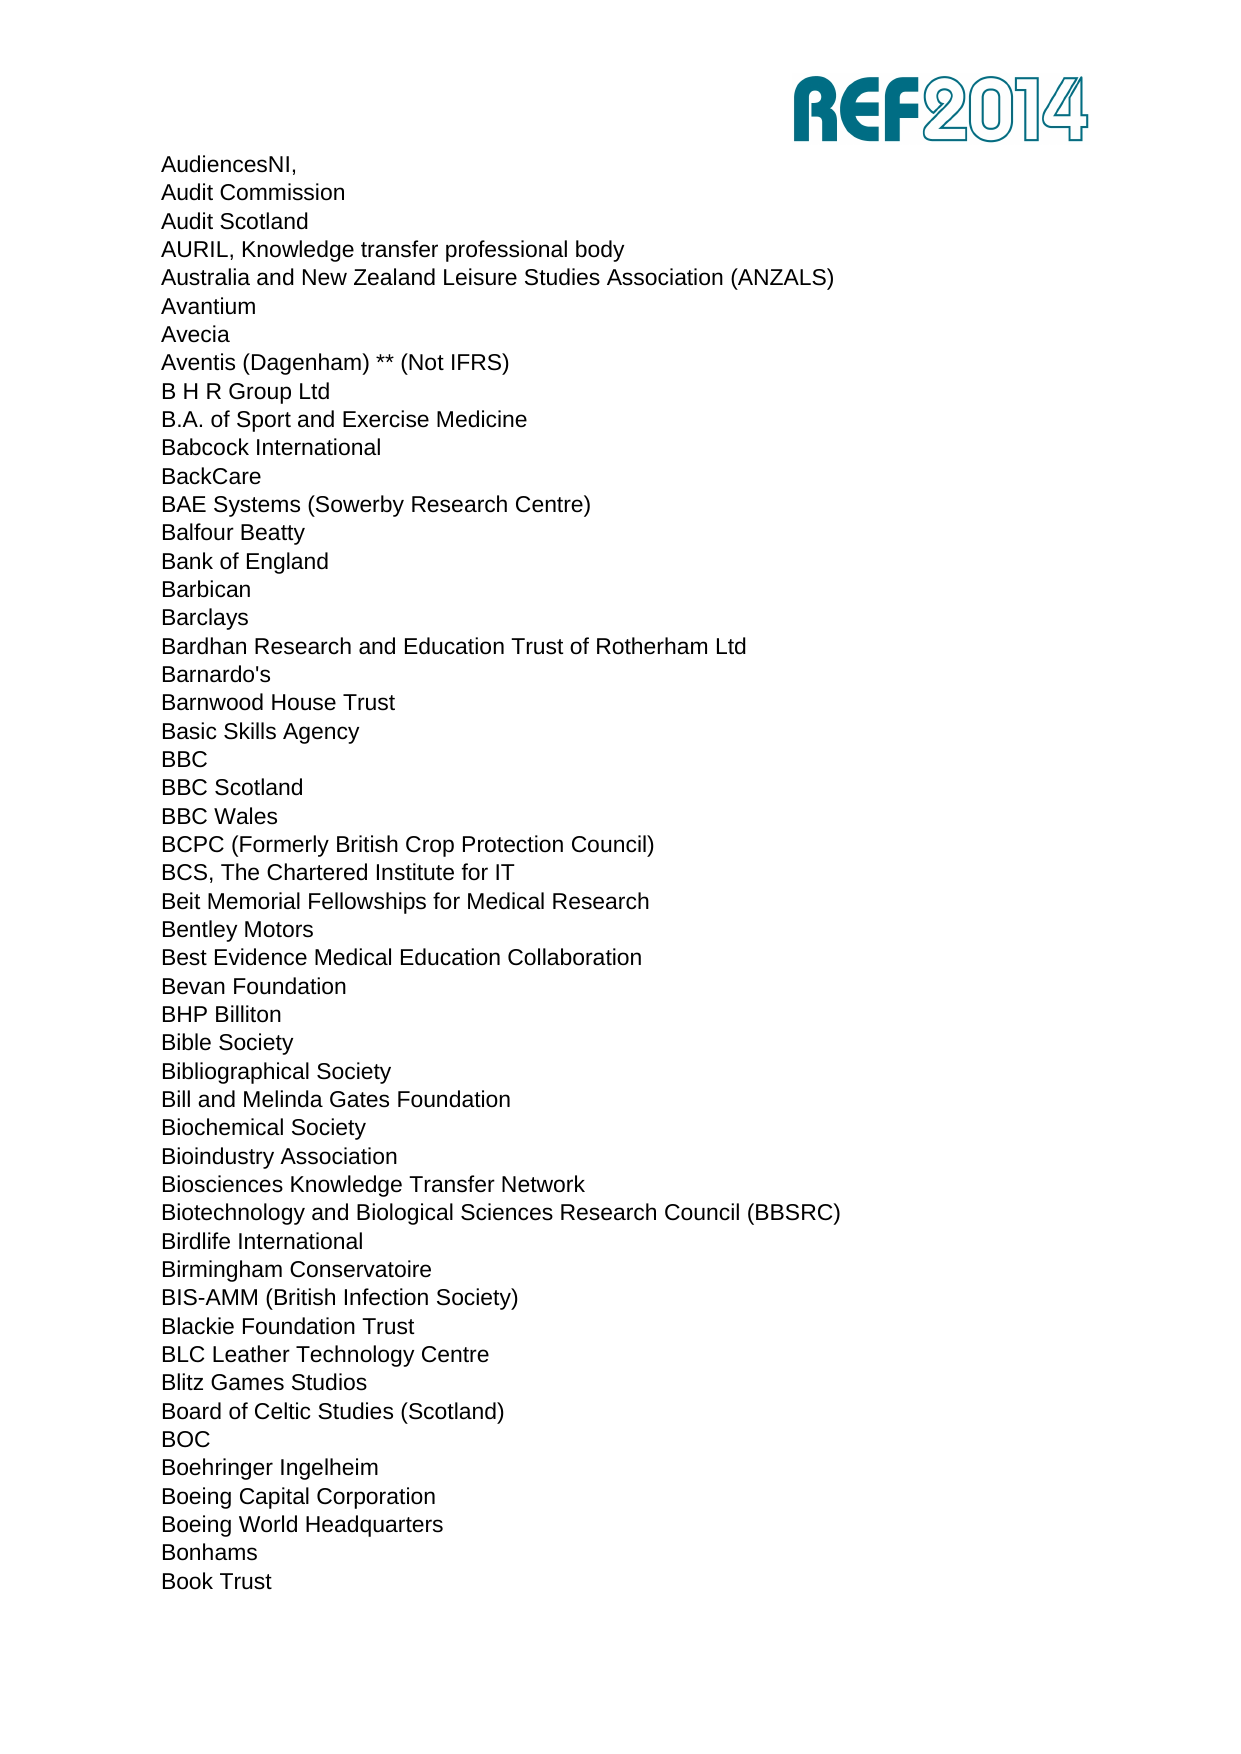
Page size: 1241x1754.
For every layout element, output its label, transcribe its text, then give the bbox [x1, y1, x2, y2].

table_cell Audit Commission [150, 178, 1126, 207]
table_cell Barclays [150, 603, 1126, 632]
picture [791, 73, 1091, 145]
table_cell Avantium [150, 292, 1126, 320]
table_cell Aventis (Dagenham) ** (Not IFRS) [150, 348, 1126, 377]
table_cell Bibliographical Society [150, 1057, 1126, 1085]
table_cell B H R Group Ltd [150, 377, 1126, 405]
table_cell BHP Billiton [150, 1000, 1126, 1028]
table_cell Bank of England [150, 547, 1126, 575]
table_cell AURIL, Knowledge transfer professional body [150, 235, 1126, 263]
table_cell BAE Systems (Sowerby Research Centre) [150, 490, 1126, 518]
table_cell Bevan Foundation [150, 972, 1126, 1000]
table_cell Basic Skills Agency [150, 717, 1126, 745]
table_cell Audit Scotland [150, 207, 1126, 235]
table_cell BCPC (Formerly British Crop Protection Council) [150, 830, 1126, 858]
table_cell Birmingham Conservatoire [150, 1255, 1126, 1283]
table_cell BBC [150, 745, 1126, 773]
table_cell Babcock International [150, 433, 1126, 462]
table_cell Blitz Games Studios [150, 1368, 1126, 1397]
table_cell Board of Celtic Studies (Scotland) [150, 1397, 1126, 1425]
table_cell BBC Wales [150, 802, 1126, 830]
table_cell Beit Memorial Fellowships for Medical Research [150, 887, 1126, 915]
table_cell Bonhams [150, 1538, 1126, 1567]
table_cell Best Evidence Medical Education Collaboration [150, 943, 1126, 972]
table_cell Boehringer Ingelheim [150, 1453, 1126, 1482]
table_cell Book Trust [150, 1567, 1126, 1595]
table_cell Blackie Foundation Trust [150, 1312, 1126, 1340]
table_cell Biotechnology and Biological Sciences Research Council (BBSRC) [150, 1198, 1126, 1227]
table_cell BIS-AMM (British Infection Society) [150, 1283, 1126, 1312]
table_cell Biosciences Knowledge Transfer Network [150, 1170, 1126, 1198]
table_cell Barnardo's [150, 660, 1126, 688]
table_cell Birdlife International [150, 1227, 1126, 1255]
table_cell BackCare [150, 462, 1126, 490]
table_cell B.A. of Sport and Exercise Medicine [150, 405, 1126, 433]
table_cell BLC Leather Technology Centre [150, 1340, 1126, 1368]
table_cell Bardhan Research and Education Trust of Rotherham Ltd [150, 632, 1126, 660]
table_cell Australia and New Zealand Leisure Studies Association (ANZALS) [150, 263, 1126, 292]
table_cell Avecia [150, 320, 1126, 348]
table_cell Bible Society [150, 1028, 1126, 1057]
table_cell Balfour Beatty [150, 518, 1126, 547]
table_cell Boeing Capital Corporation [150, 1482, 1126, 1510]
table_cell BCS, The Chartered Institute for IT [150, 858, 1126, 887]
table_cell BOC [150, 1425, 1126, 1453]
table_cell BBC Scotland [150, 773, 1126, 802]
table_cell Barnwood House Trust [150, 688, 1126, 717]
table_cell Bioindustry Association [150, 1142, 1126, 1170]
table_cell AudiencesNI, [150, 150, 1126, 178]
table_cell Bill and Melinda Gates Foundation [150, 1085, 1126, 1113]
table_cell Boeing World Headquarters [150, 1510, 1126, 1538]
table_cell Bentley Motors [150, 915, 1126, 943]
table_cell Barbican [150, 575, 1126, 603]
table_cell Biochemical Society [150, 1113, 1126, 1142]
